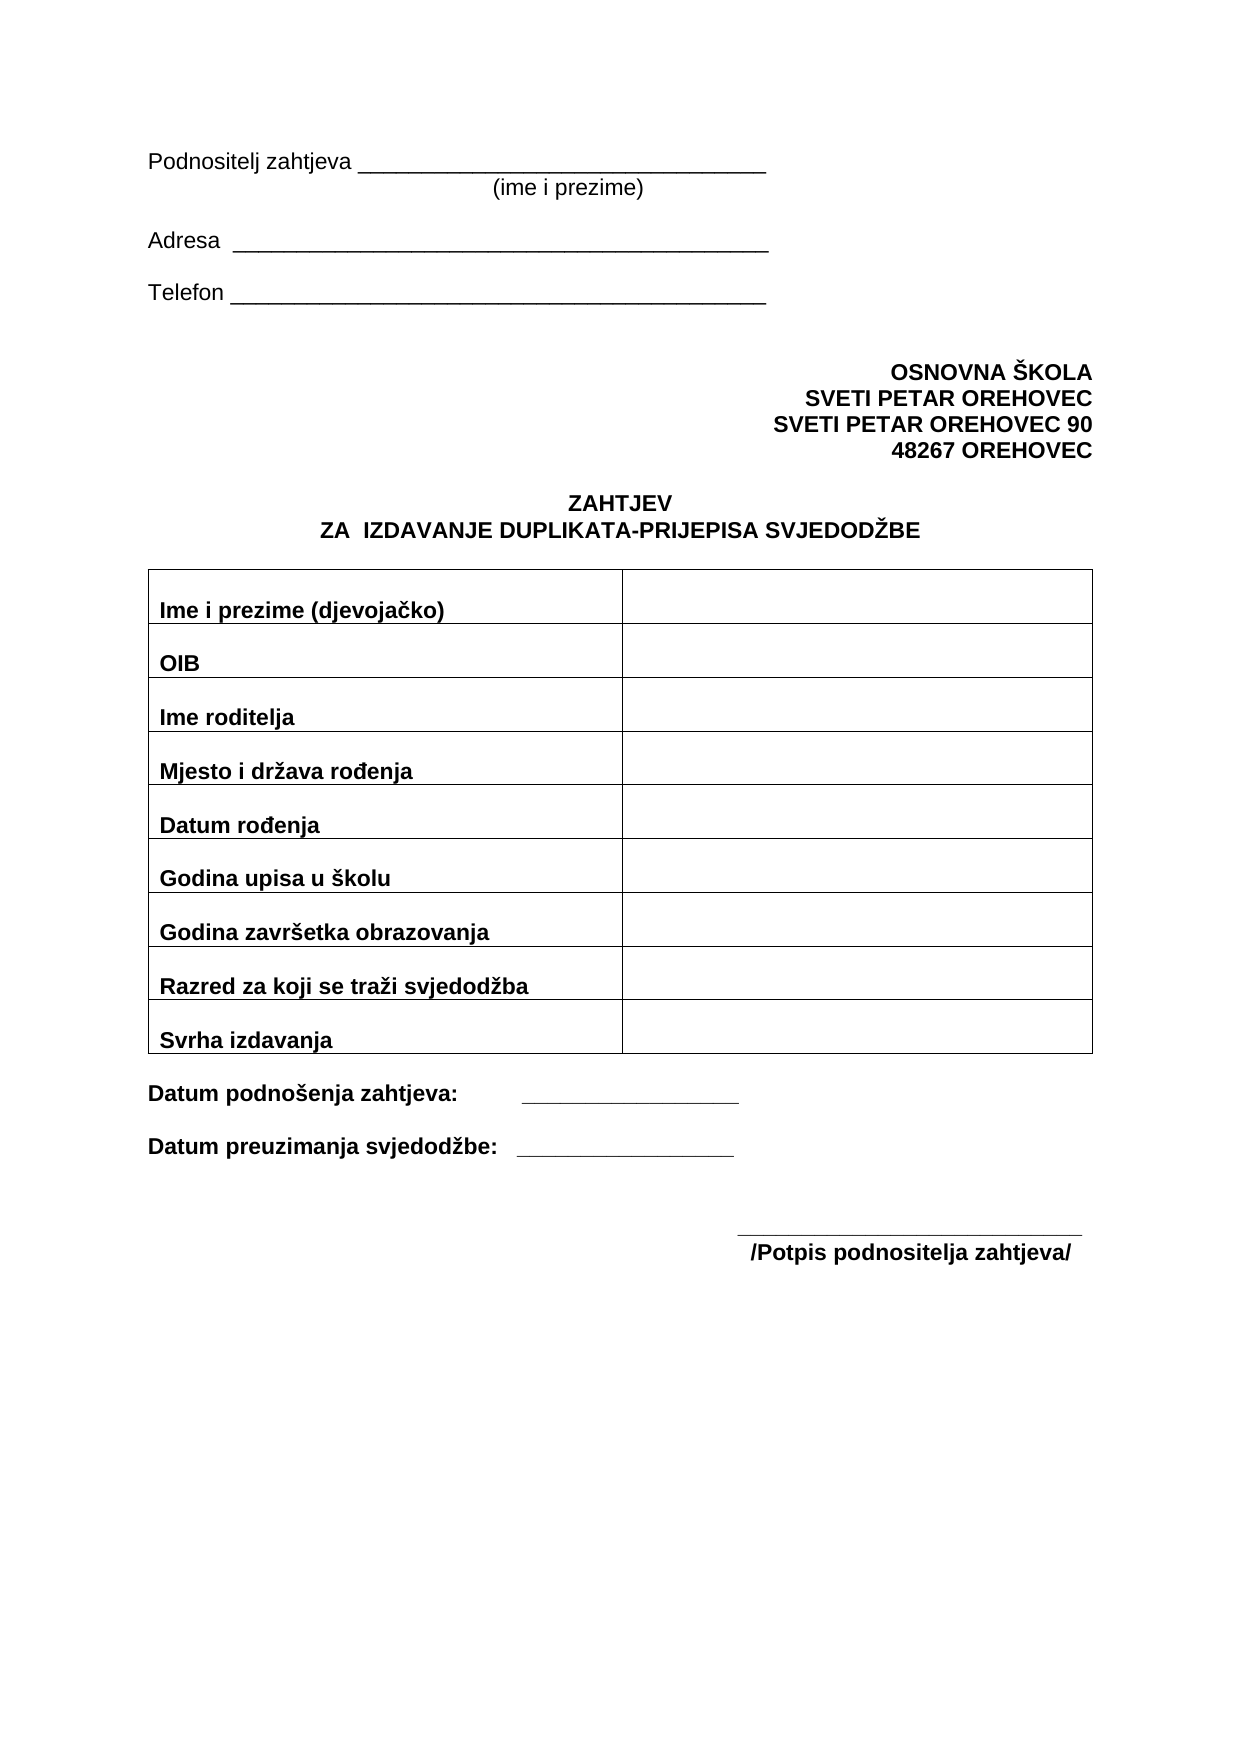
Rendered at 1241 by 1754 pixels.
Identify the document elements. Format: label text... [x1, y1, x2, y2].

table_cell Mjesto i država rođenja [149, 732, 622, 784]
text SVETI PETAR OREHOVEC [148, 385, 1093, 411]
text Podnositelj zahtjeva ________________________________ [148, 148, 1093, 174]
table_cell Datum rođenja [149, 785, 622, 838]
table_header Ime i prezime (djevojačko) [149, 570, 622, 623]
table_header [623, 570, 1092, 623]
text SVETI PETAR OREHOVEC 90 [148, 411, 1093, 437]
table_cell Razred za koji se traži svjedodžba [149, 947, 622, 999]
text Datum podnošenja zahtjeva: _________________ [148, 1080, 1093, 1107]
table_cell [623, 678, 1092, 731]
table_cell [623, 1000, 1092, 1053]
table_cell Svrha izdavanja [149, 1000, 622, 1053]
text (ime i prezime) [148, 174, 1093, 200]
table_cell [623, 785, 1092, 838]
text ZA IZDAVANJE DUPLIKATA-PRIJEPISA SVJEDODŽBE [148, 517, 1093, 543]
text Telefon __________________________________________ [148, 279, 1093, 306]
text ___________________________ [148, 1212, 1093, 1238]
table_cell OIB [149, 624, 622, 677]
text ZAHTJEV [148, 490, 1093, 517]
table_cell [623, 893, 1092, 946]
text /Potpis podnositelja zahtjeva/ [148, 1238, 1093, 1265]
text Datum preuzimanja svjedodžbe: _________________ [148, 1133, 1093, 1159]
text OSNOVNA ŠKOLA [148, 358, 1093, 385]
text 48267 OREHOVEC [148, 437, 1093, 464]
table_cell Godina upisa u školu [149, 839, 622, 892]
table_cell [623, 624, 1092, 677]
table_cell Ime roditelja [149, 678, 622, 731]
table_cell [623, 732, 1092, 784]
table_cell Godina završetka obrazovanja [149, 893, 622, 946]
text Adresa __________________________________________ [148, 227, 1093, 253]
table_cell [623, 947, 1092, 999]
table_cell [623, 839, 1092, 892]
